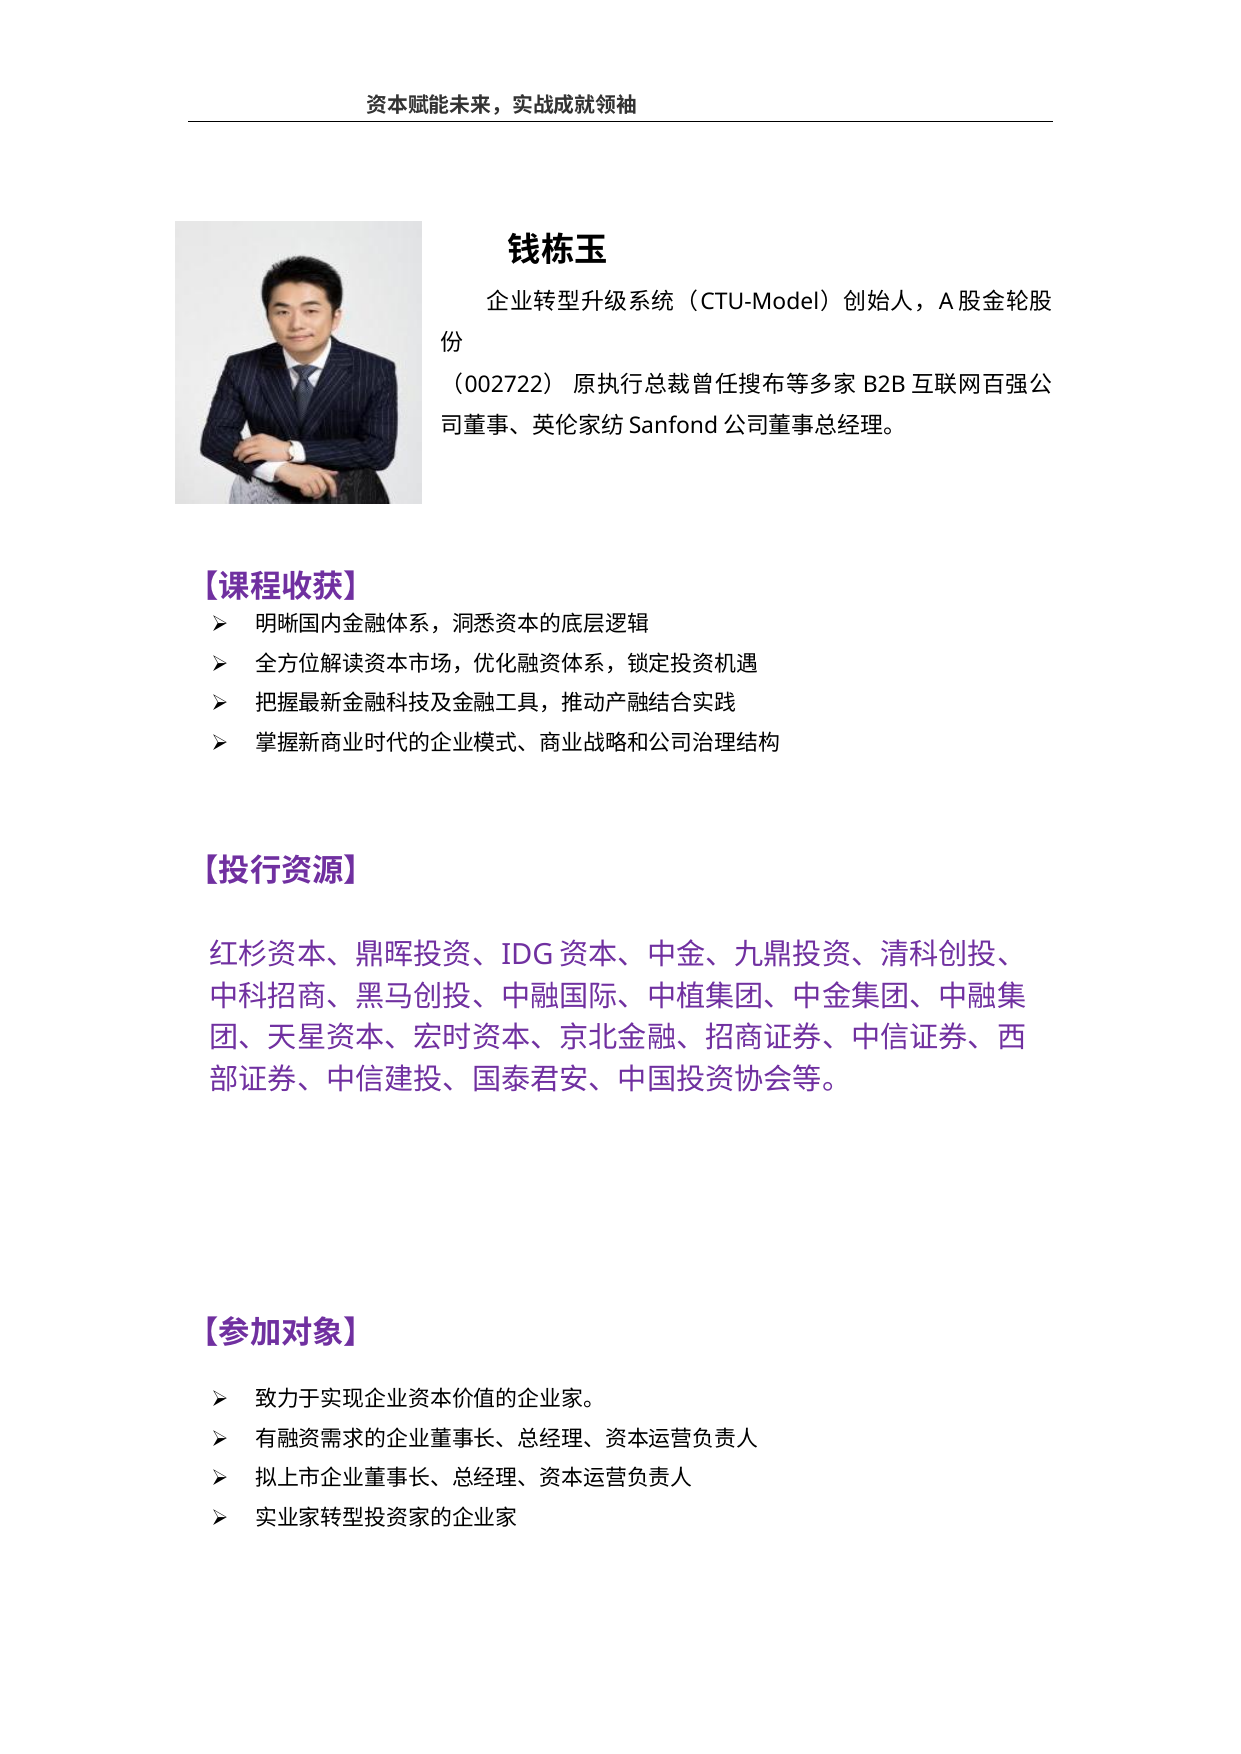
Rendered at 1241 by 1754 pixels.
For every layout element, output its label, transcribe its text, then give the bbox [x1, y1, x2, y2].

text 【参加对象】 [187, 1310, 1053, 1352]
list 实业家转型投资家的企业家 [211, 1500, 1053, 1532]
text 【投行资源】 [187, 848, 1053, 889]
text 【课程收获】 [187, 564, 1053, 606]
text 企业转型升级系统（CTU-Model）创始人，A股金轮股份 [422, 283, 1053, 357]
list 把握最新金融科技及金融工具，推动产融结合实践 [211, 685, 1053, 717]
list 掌握新商业时代的企业模式、商业战略和公司治理结构 [211, 725, 1053, 757]
list 拟上市企业董事长、总经理、资本运营负责人 [211, 1460, 1053, 1492]
list 致力于实现企业资本价值的企业家。 [211, 1381, 1053, 1413]
list 有融资需求的企业董事长、总经理、资本运营负责人 [211, 1421, 1053, 1452]
list 明晰国内金融体系，洞悉资本的底层逻辑 [211, 606, 1053, 638]
picture [175, 221, 422, 504]
list 全方位解读资本市场，优化融资体系，锁定投资机遇 [211, 646, 1053, 677]
text （002722） 原执行总裁曾任搜布等多家B2B互联网百强公司董事、英伦家纺Sanfond公司董事总经理。 [422, 366, 1053, 441]
text 红杉资本、鼎晖投资、IDG资本、中金、九鼎投资、清科创投、中科招商、黑马创投、中融国际、中植集团、中金集团、中融集团、天星资本、宏时资本、京北金融、招商证券、中信证券、西部证券、中信建投、国泰君安、中国投资协会等。 [209, 931, 1031, 1098]
text 钱栋玉 [422, 222, 1053, 271]
